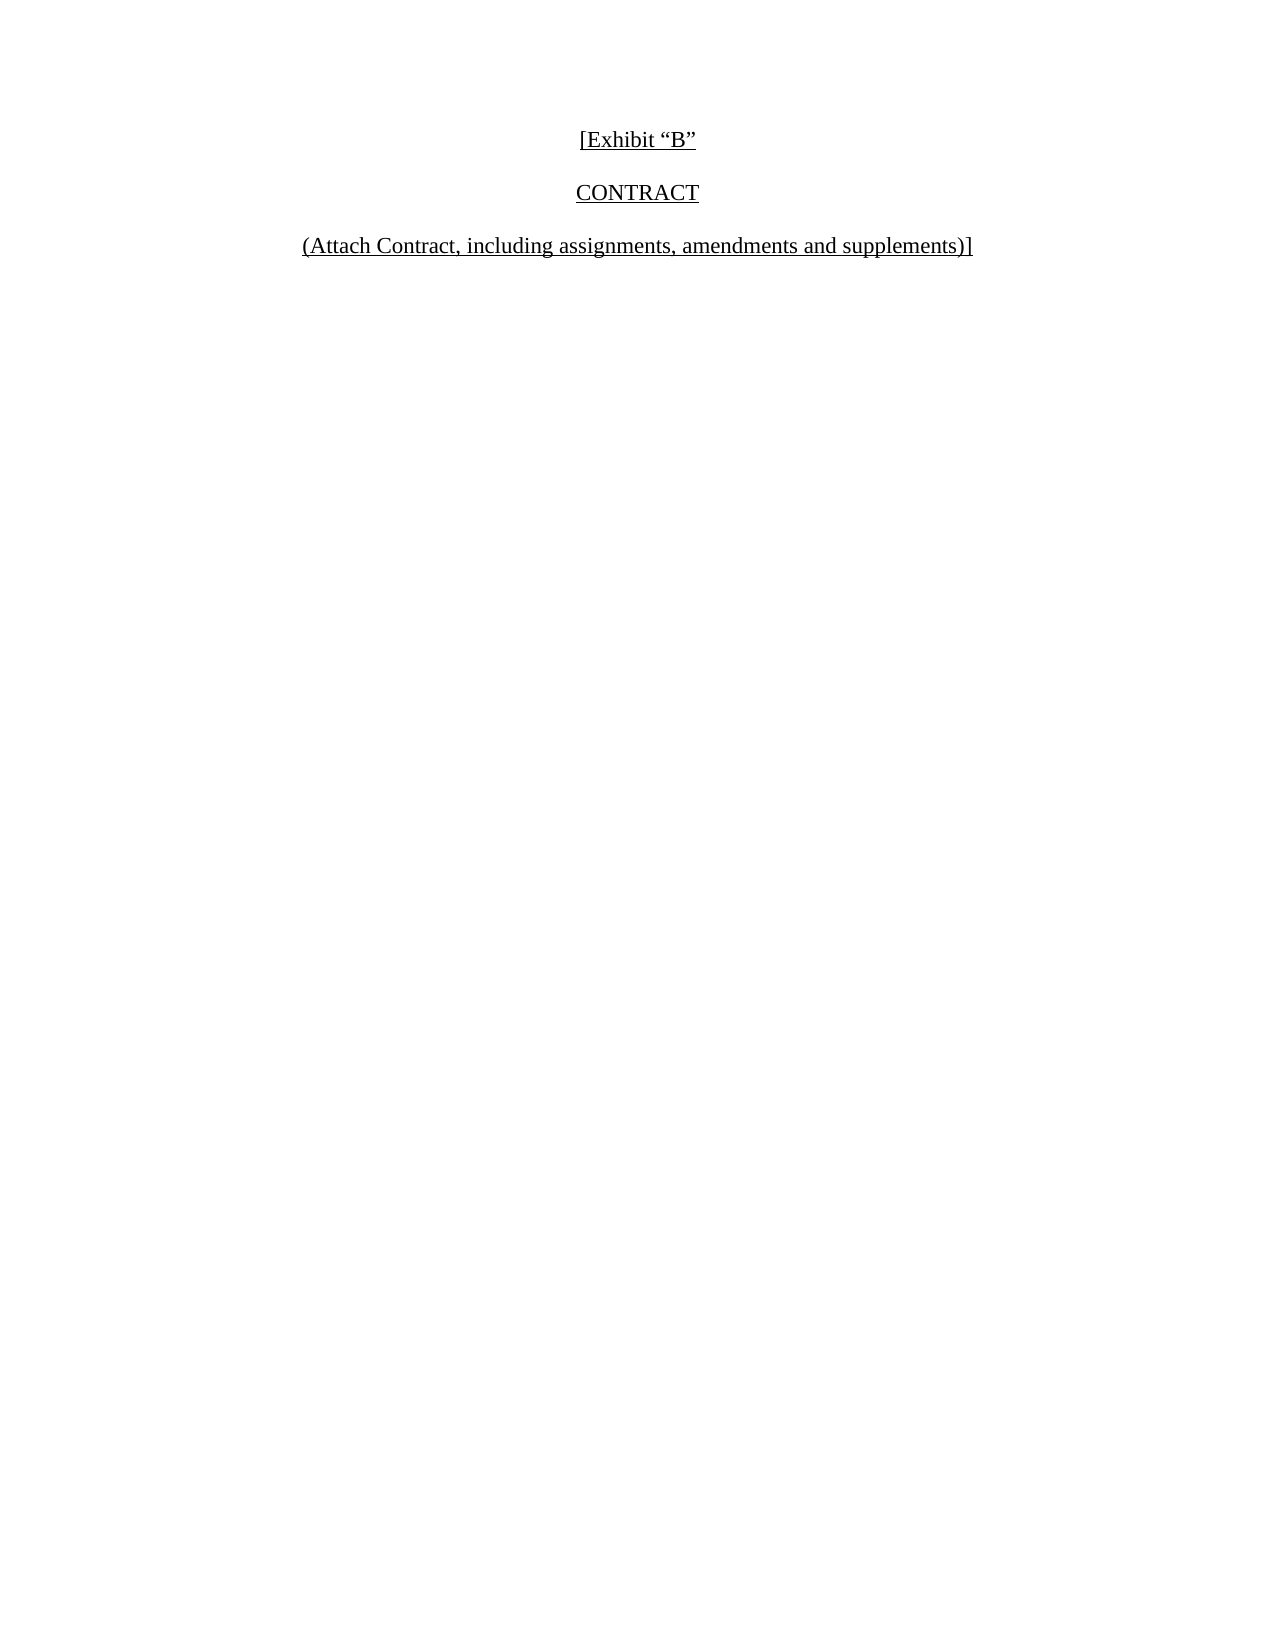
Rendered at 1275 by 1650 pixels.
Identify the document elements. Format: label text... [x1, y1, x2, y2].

text CONTRACT [75, 179, 1200, 205]
text (Attach Contract, including assignments, amendments and supplements)] [75, 232, 1200, 258]
text [Exhibit “B” [75, 126, 1200, 153]
